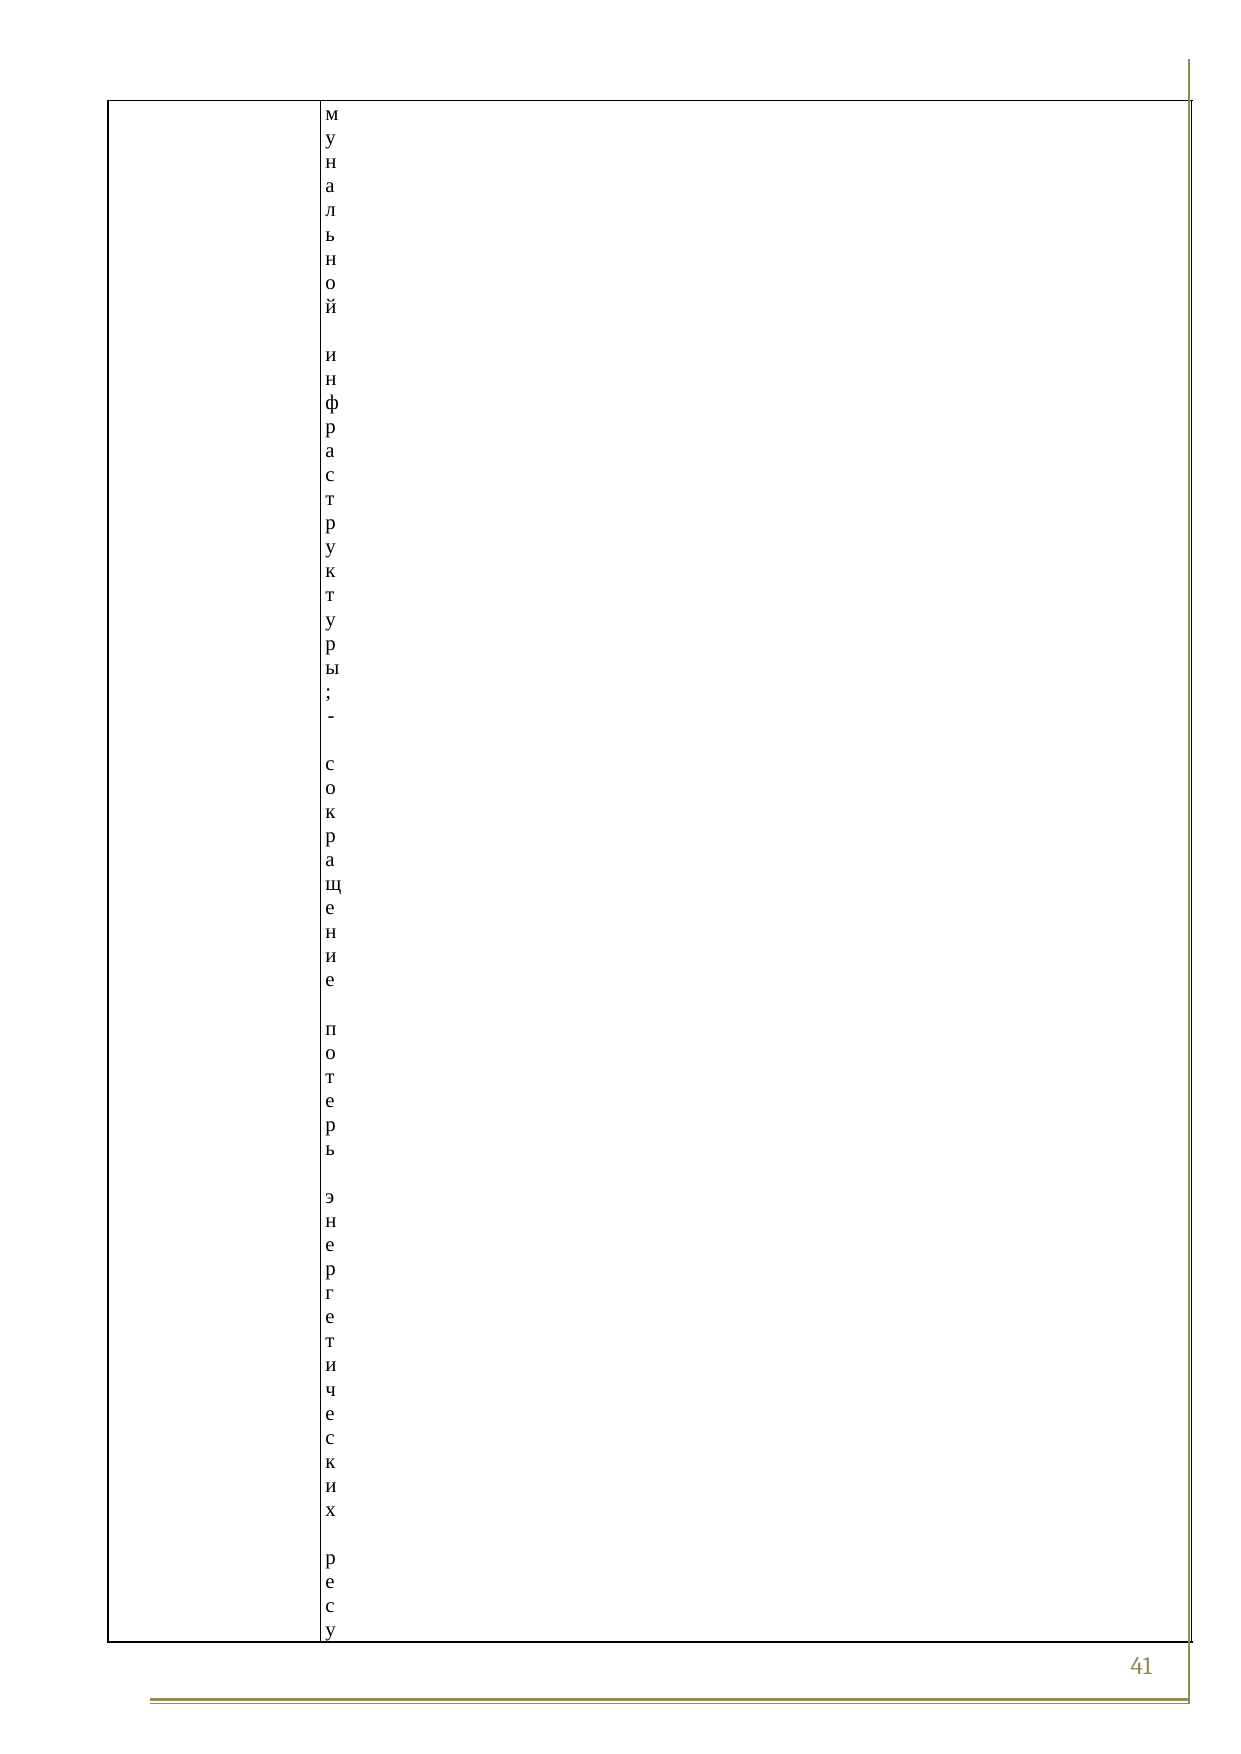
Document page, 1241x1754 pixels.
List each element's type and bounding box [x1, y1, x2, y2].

table_cell [109, 101, 320, 1641]
table_cell [321, 101, 1188, 1641]
